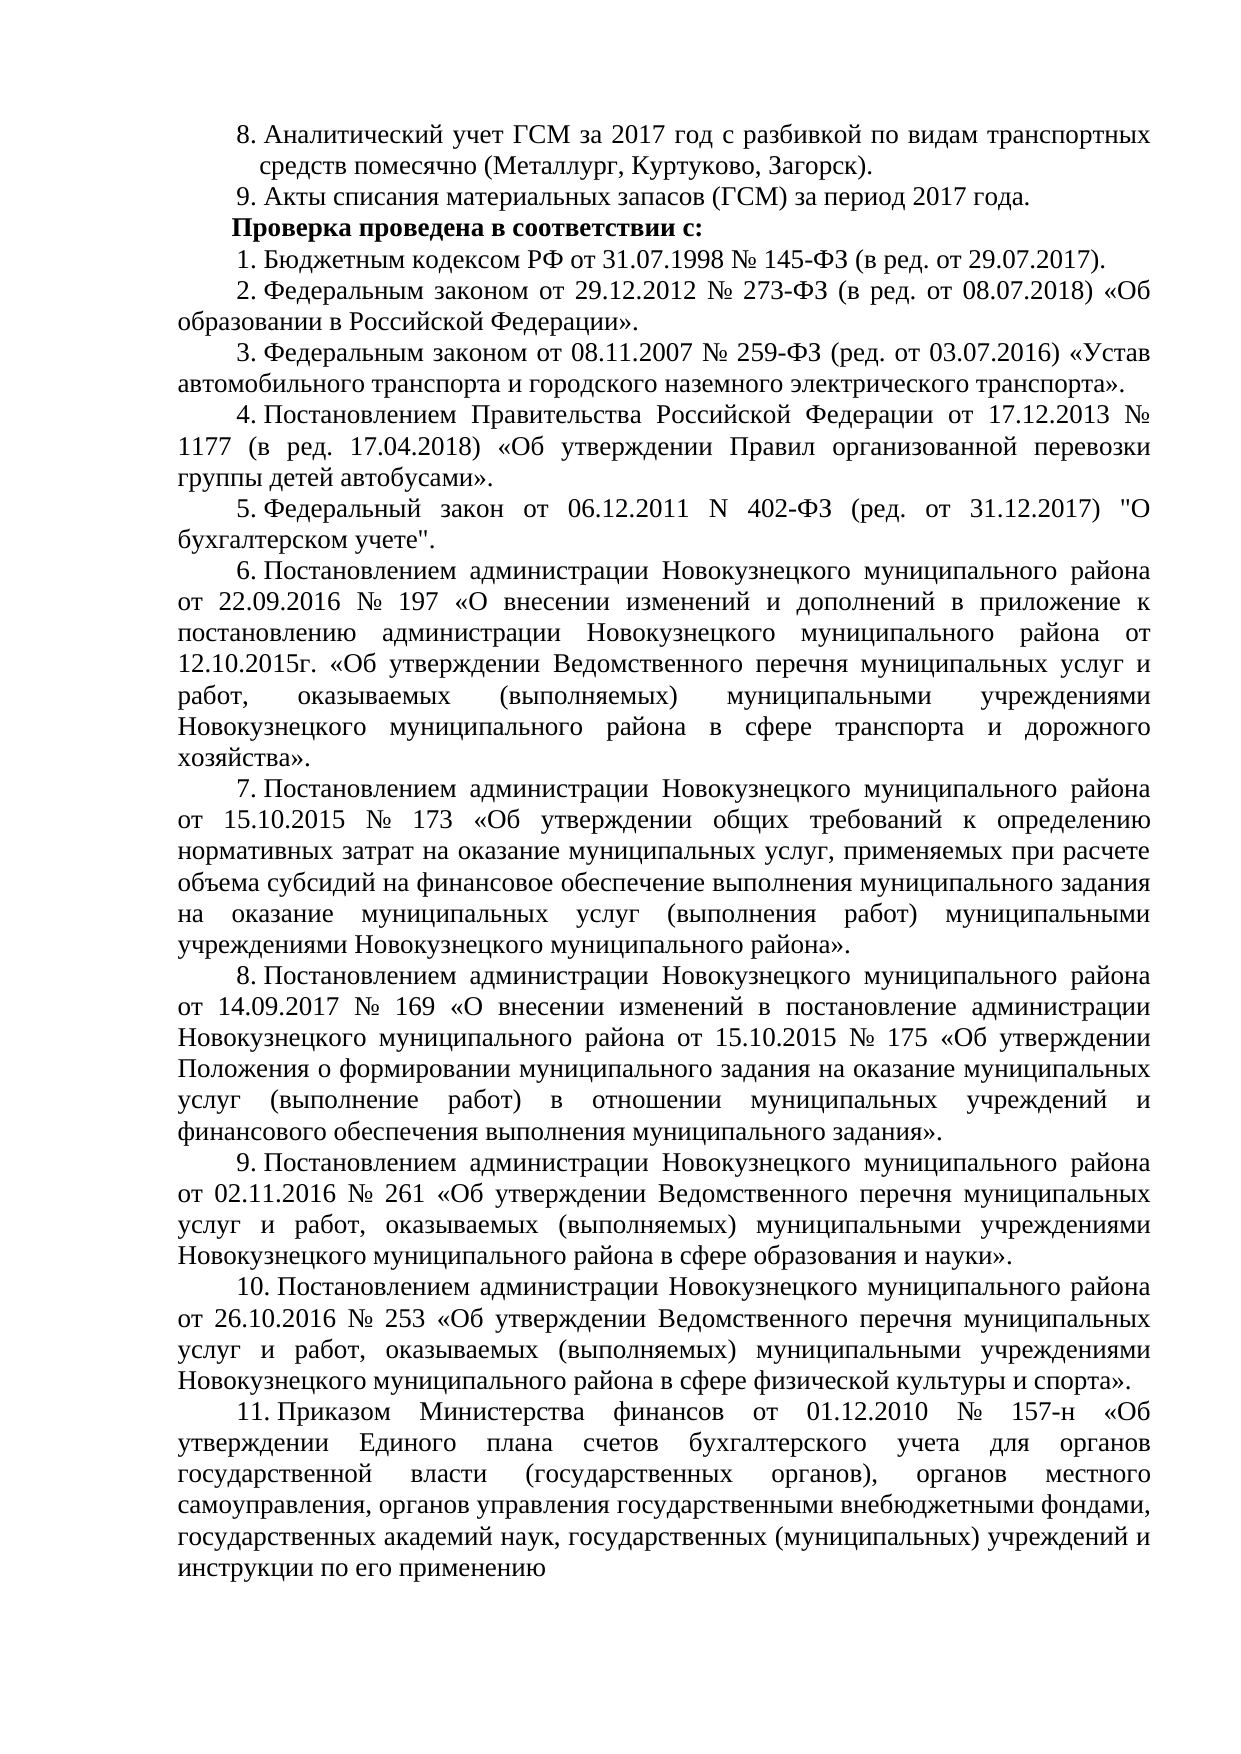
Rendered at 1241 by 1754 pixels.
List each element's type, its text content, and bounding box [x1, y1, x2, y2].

list Федеральный закон от 06.12.2011 N 402-ФЗ (ред. от 31.12.2017) "О бухгалтерском учете". [177, 492, 1152, 554]
list Федеральным законом от 29.12.2012 № 273-ФЗ (в ред. от 08.07.2018) «Об образовании в Российской Федерации». [177, 274, 1152, 336]
list Постановлением администрации Новокузнецкого муниципального района от 02.11.2016 № 261 «Об утверждении Ведомственного перечня муниципальных услуг и работ, оказываемых (выполняемых) муниципальными учреждениями Новокузнецкого муниципального района в сфере образования и науки». [177, 1146, 1152, 1271]
list Постановлением администрации Новокузнецкого муниципального района от 15.10.2015 № 173 «Об утверждении общих требований к определению нормативных затрат на оказание муниципальных услуг, применяемых при расчете объема субсидий на финансовое обеспечение выполнения муниципального задания на оказание муниципальных услуг (выполнения работ) муниципальными учреждениями Новокузнецкого муниципального района». [177, 772, 1152, 959]
list Постановлением администрации Новокузнецкого муниципального района от 14.09.2017 № 169 «О внесении изменений в постановление администрации Новокузнецкого муниципального района от 15.10.2015 № 175 «Об утверждении Положения о формировании муниципального задания на оказание муниципальных услуг (выполнение работ) в отношении муниципальных учреждений и финансового обеспечения выполнения муниципального задания». [177, 959, 1152, 1146]
list Федеральным законом от 08.11.2007 № 259-ФЗ (ред. от 03.07.2016) «Устав автомобильного транспорта и городского наземного электрического транспорта». [177, 336, 1152, 398]
list Акты списания материальных запасов (ГСМ) за период 2017 года. [236, 180, 1152, 212]
list Бюджетным кодексом РФ от 31.07.1998 № 145-ФЗ (в ред. от 29.07.2017). [236, 243, 1152, 274]
list Постановлением администрации Новокузнецкого муниципального района от 26.10.2016 № 253 «Об утверждении Ведомственного перечня муниципальных услуг и работ, оказываемых (выполняемых) муниципальными учреждениями Новокузнецкого муниципального района в сфере физической культуры и спорта». [177, 1271, 1152, 1395]
list Приказом Министерства финансов от 01.12.2010 № 157-н «Об утверждении Единого плана счетов бухгалтерского учета для органов государственной власти (государственных органов), органов местного самоуправления, органов управления государственными внебюджетными фондами, государственных академий наук, государственных (муниципальных) учреждений и инструкции по его применению [177, 1395, 1152, 1582]
list Аналитический учет ГСМ за 2017 год с разбивкой по видам транспортных средств помесячно (Металлург, Куртуково, Загорск). [236, 118, 1152, 180]
text Проверка проведена в соответствии с: [177, 212, 1152, 243]
list Постановлением администрации Новокузнецкого муниципального района от 22.09.2016 № 197 «О внесении изменений и дополнений в приложение к постановлению администрации Новокузнецкого муниципального района от 12.10.2015г. «Об утверждении Ведомственного перечня муниципальных услуг и работ, оказываемых (выполняемых) муниципальными учреждениями Новокузнецкого муниципального района в сфере транспорта и дорожного хозяйства». [177, 554, 1152, 772]
list Постановлением Правительства Российской Федерации от 17.12.2013 № 1177 (в ред. 17.04.2018) «Об утверждении Правил организованной перевозки группы детей автобусами». [177, 398, 1152, 492]
